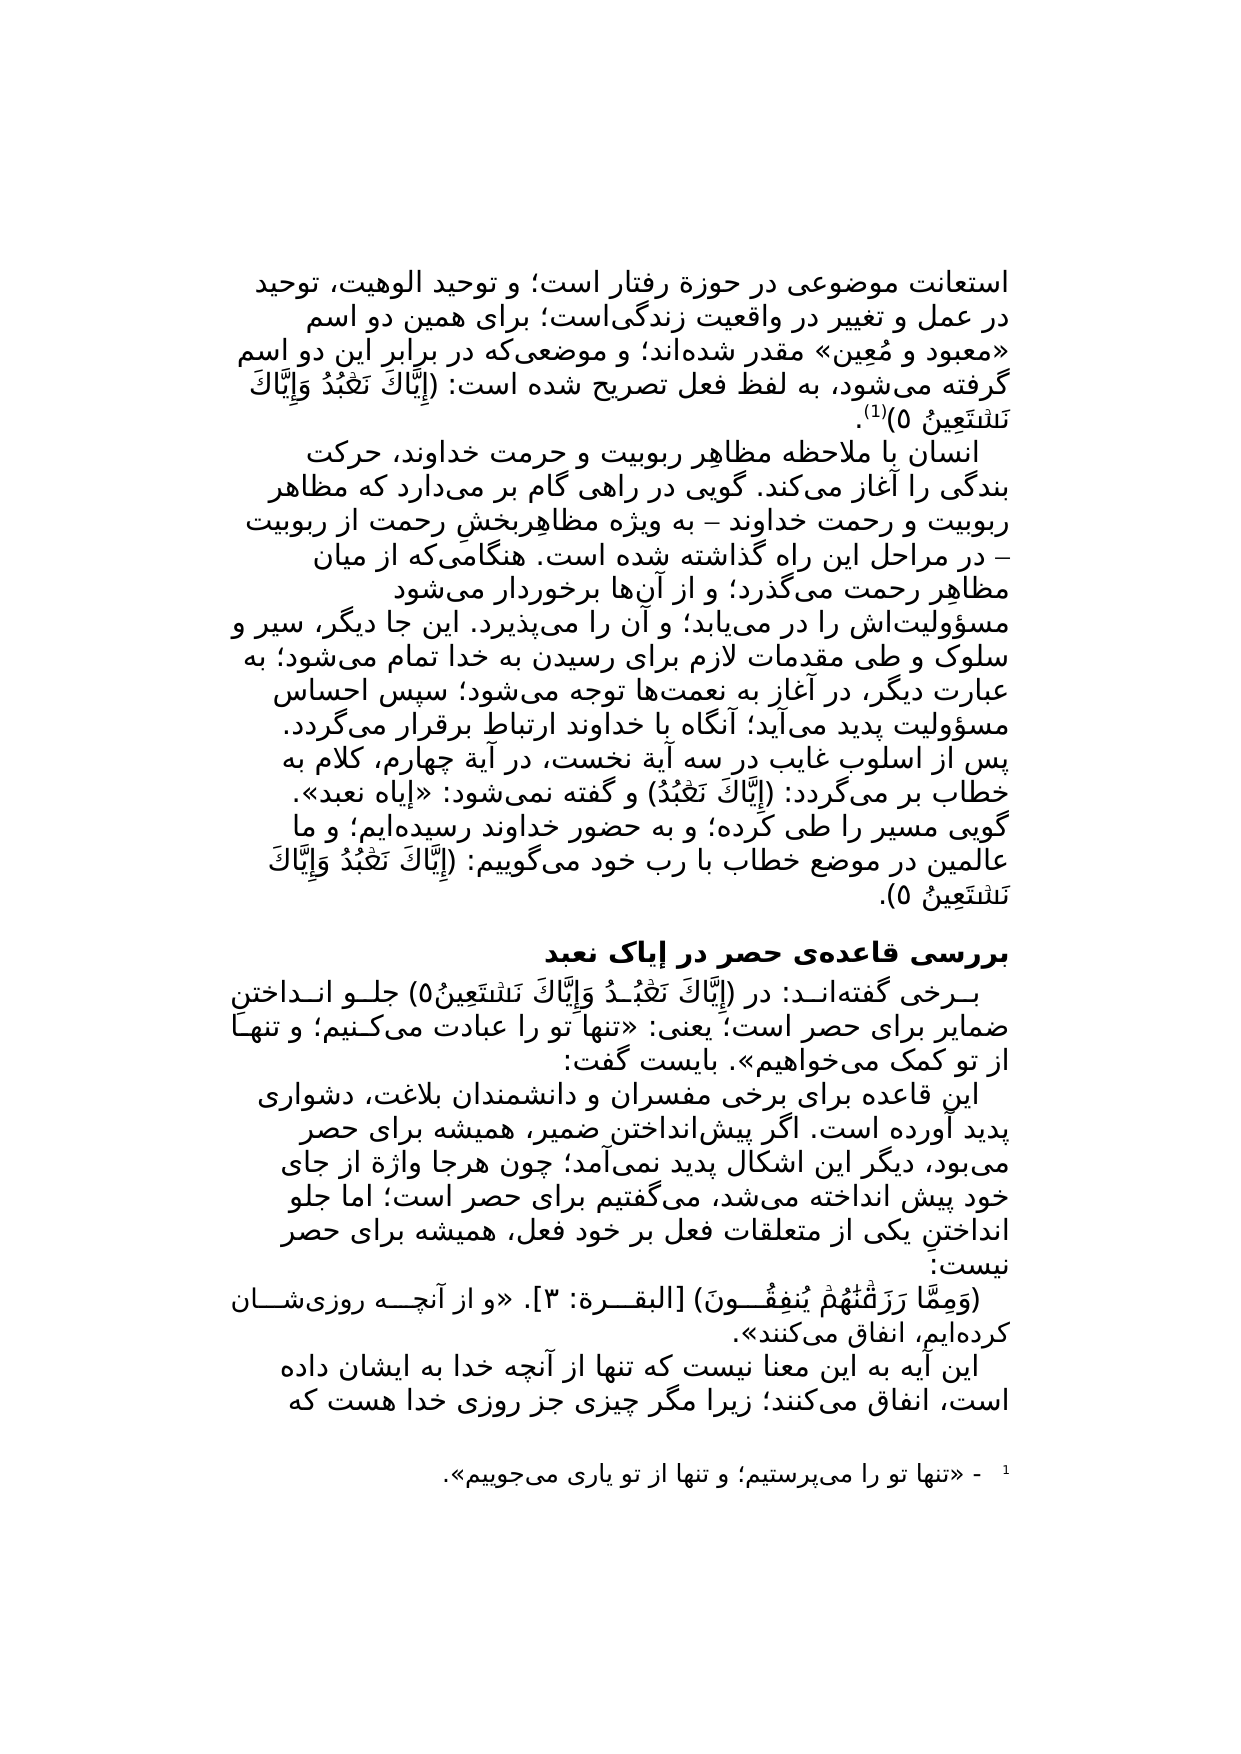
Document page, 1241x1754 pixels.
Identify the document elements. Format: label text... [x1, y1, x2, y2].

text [230, 266, 1010, 436]
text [230, 1349, 1010, 1417]
text انسان با ملاحظه مظاهِر ربوبیت و حرمت خداوند، حرکت بندگی را آغاز می‌کند. گویی در راهی گام بر می‌دارد که مظاهر ربوبیت و رحمت خداوند – به ویژه مظاهِربخشِ رحمت از ربوبیت – در مراحل این راه گذاشته شده است. هنگامی‌که از میان مظاهِر رحمت می‌گذرد؛ و از آن‌ها برخوردار می‌شود مسؤولیت‌اش را در می‌یابد؛ و آن را می‌پذیرد. این جا دیگر، سیر و سلوک و طی مقدمات لازم برای رسیدن به خدا تمام می‌شود؛ به عبارت دیگر، در آغاز به نعمت‌ها توجه می‌شود؛ سپس احساس مسؤولیت پدید می‌آید؛ آنگاه با خداوند ارتباط برقرار می‌گردد. پس از اسلوب غایب در سه آیة نخست، در آیة چهارم، کلام به خطاب بر می‌گردد: ﴿إِيَّاكَ نَعۡبُدُ﴾ و گفته نمی‌شود: «إياه نعبد». گویی مسیر را طی کرده؛ و به حضور خداوند رسیده‌ایم؛ و ما عالمین در موضع خطاب با رب خود می‌گوییم: ﴿إِيَّاكَ نَعۡبُدُ وَإِيَّاكَ نَسۡتَعِينُ ٥﴾. [230, 436, 1010, 911]
text بررسی قاعده‌ی حصر در إیاک نعبد [230, 936, 1010, 969]
text این قاعده برای برخی مفسران و دانشمندان بلاغت، دشواری پدید آورده است. اگر پیش‌انداختن ضمیر، همیشه برای حصر می‌بود، دیگر این اشکال پدید نمی‌آمد؛ چون هرجا واژة از جای خود پیش انداخته می‌شد، می‌گفتیم برای حصر است؛ اما جلو انداختنِ یکی از متعلقات فعل بر خود فعل، همیشه برای حصر نیست: [230, 1077, 1010, 1281]
text ﴿وَمِمَّا رَزَقۡنَٰهُمۡ يُنفِقُونَ﴾ [البقرة: ٣]. «و از آنچه روزی‌شان کرده‌ایم، انفاق می‌کنند». [230, 1281, 1010, 1349]
text برخی گفته‌اند: در ﴿إِيَّاكَ نَعۡبُدُ وَإِيَّاكَ نَسۡتَعِينُ٥﴾ جلو انداختنِ ضمایر برای حصر است؛ یعنی: «تنها تو را عبادت می‌کنیم؛ و تنها از تو کمک می‌خواهیم». بایست گفت: [230, 975, 1010, 1077]
